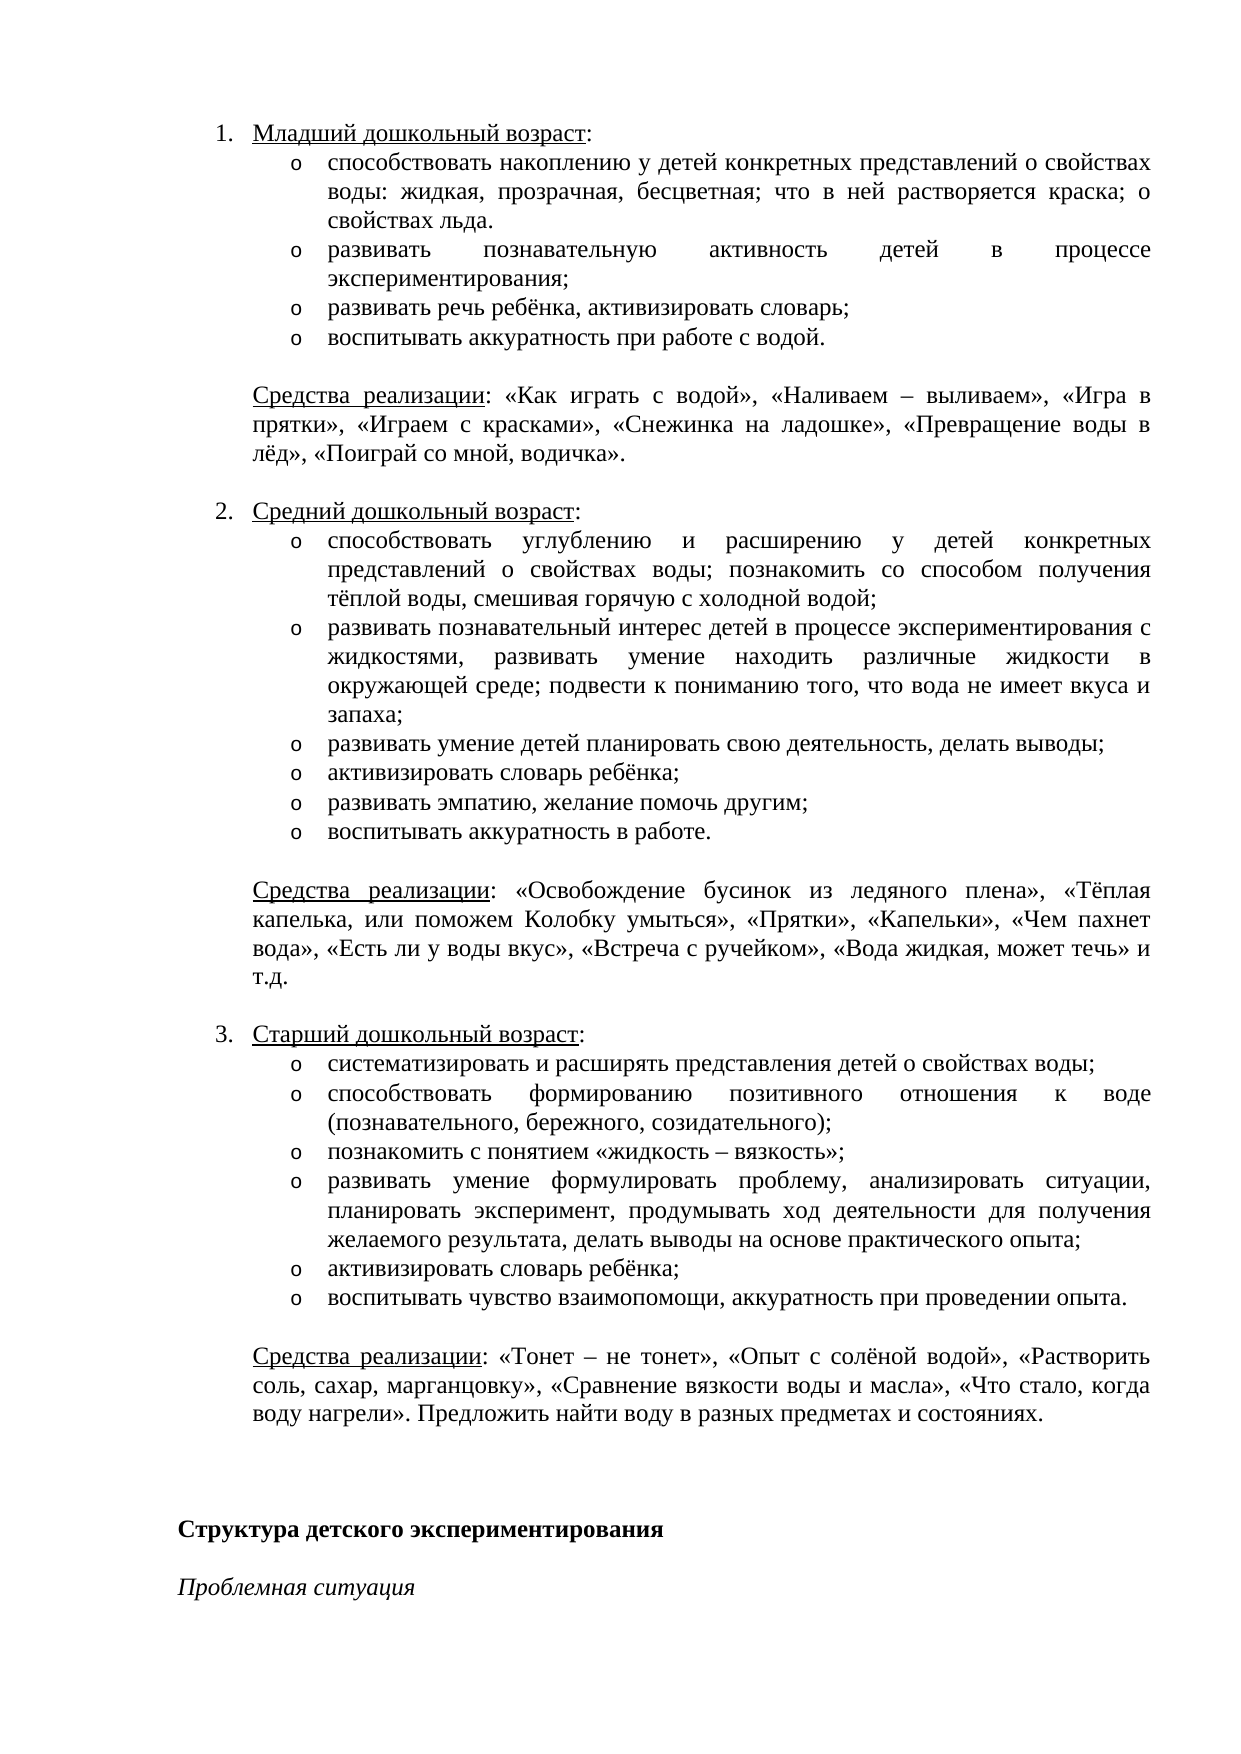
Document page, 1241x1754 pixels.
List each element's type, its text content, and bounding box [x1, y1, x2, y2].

list развивать речь ребёнка, активизировать словарь; [290, 292, 1152, 322]
list воспитывать аккуратность при работе с водой. [290, 322, 1152, 351]
list познакомить с понятием «жидкость – вязкость»; [290, 1136, 1152, 1166]
list Старший дошкольный возраст: [215, 1019, 1152, 1048]
text Средства реализации: «Тонет – не тонет», «Опыт с солёной водой», «Растворить соль, сахар, марганцовку», «Сравнение вязкости воды и масла», «Что стало, когда воду нагрели». Предложить найти воду в разных предметах и состояниях. [252, 1341, 1152, 1427]
list развивать познавательную активность детей в процессе экспериментирования; [290, 234, 1152, 292]
list Младший дошкольный возраст: [215, 118, 1152, 147]
list систематизировать и расширять представления детей о свойствах воды; [290, 1048, 1152, 1078]
list способствовать углублению и расширению у детей конкретных представлений о свойствах воды; познакомить со способом получения тёплой воды, смешивая горячую с холодной водой; [290, 525, 1152, 612]
list способствовать накоплению у детей конкретных представлений о свойствах воды: жидкая, прозрачная, бесцветная; что в ней растворяется краска; о свойствах льда. [290, 147, 1152, 234]
text Средства реализации: «Освобождение бусинок из ледяного плена», «Тёплая капелька, или поможем Колобку умыться», «Прятки», «Капельки», «Чем пахнет вода», «Есть ли у воды вкус», «Встреча с ручейком», «Вода жидкая, может течь» и т.д. [252, 875, 1152, 990]
list способствовать формированию позитивного отношения к воде (познавательного, бережного, созидательного); [290, 1078, 1152, 1136]
list развивать умение детей планировать свою деятельность, делать выводы; [290, 728, 1152, 757]
text Средства реализации: «Как играть с водой», «Наливаем – выливаем», «Игра в прятки», «Играем с красками», «Снежинка на ладошке», «Превращение воды в лёд», «Поиграй со мной, водичка». [252, 381, 1152, 467]
text Проблемная ситуация [177, 1572, 1152, 1601]
list развивать эмпатию, желание помочь другим; [290, 787, 1152, 816]
list Средний дошкольный возраст: [215, 496, 1152, 525]
list активизировать словарь ребёнка; [290, 757, 1152, 787]
list воспитывать чувство взаимопомощи, аккуратность при проведении опыта. [290, 1282, 1152, 1312]
list развивать познавательный интерес детей в процессе экспериментирования с жидкостями, развивать умение находить различные жидкости в окружающей среде; подвести к пониманию того, что вода не имеет вкуса и запаха; [290, 612, 1152, 728]
list активизировать словарь ребёнка; [290, 1253, 1152, 1282]
list воспитывать аккуратность в работе. [290, 816, 1152, 846]
list развивать умение формулировать проблему, анализировать ситуации, планировать эксперимент, продумывать ход деятельности для получения желаемого результата, делать выводы на основе практического опыта; [290, 1166, 1152, 1253]
text Структура детского экспериментирования [177, 1514, 1152, 1543]
